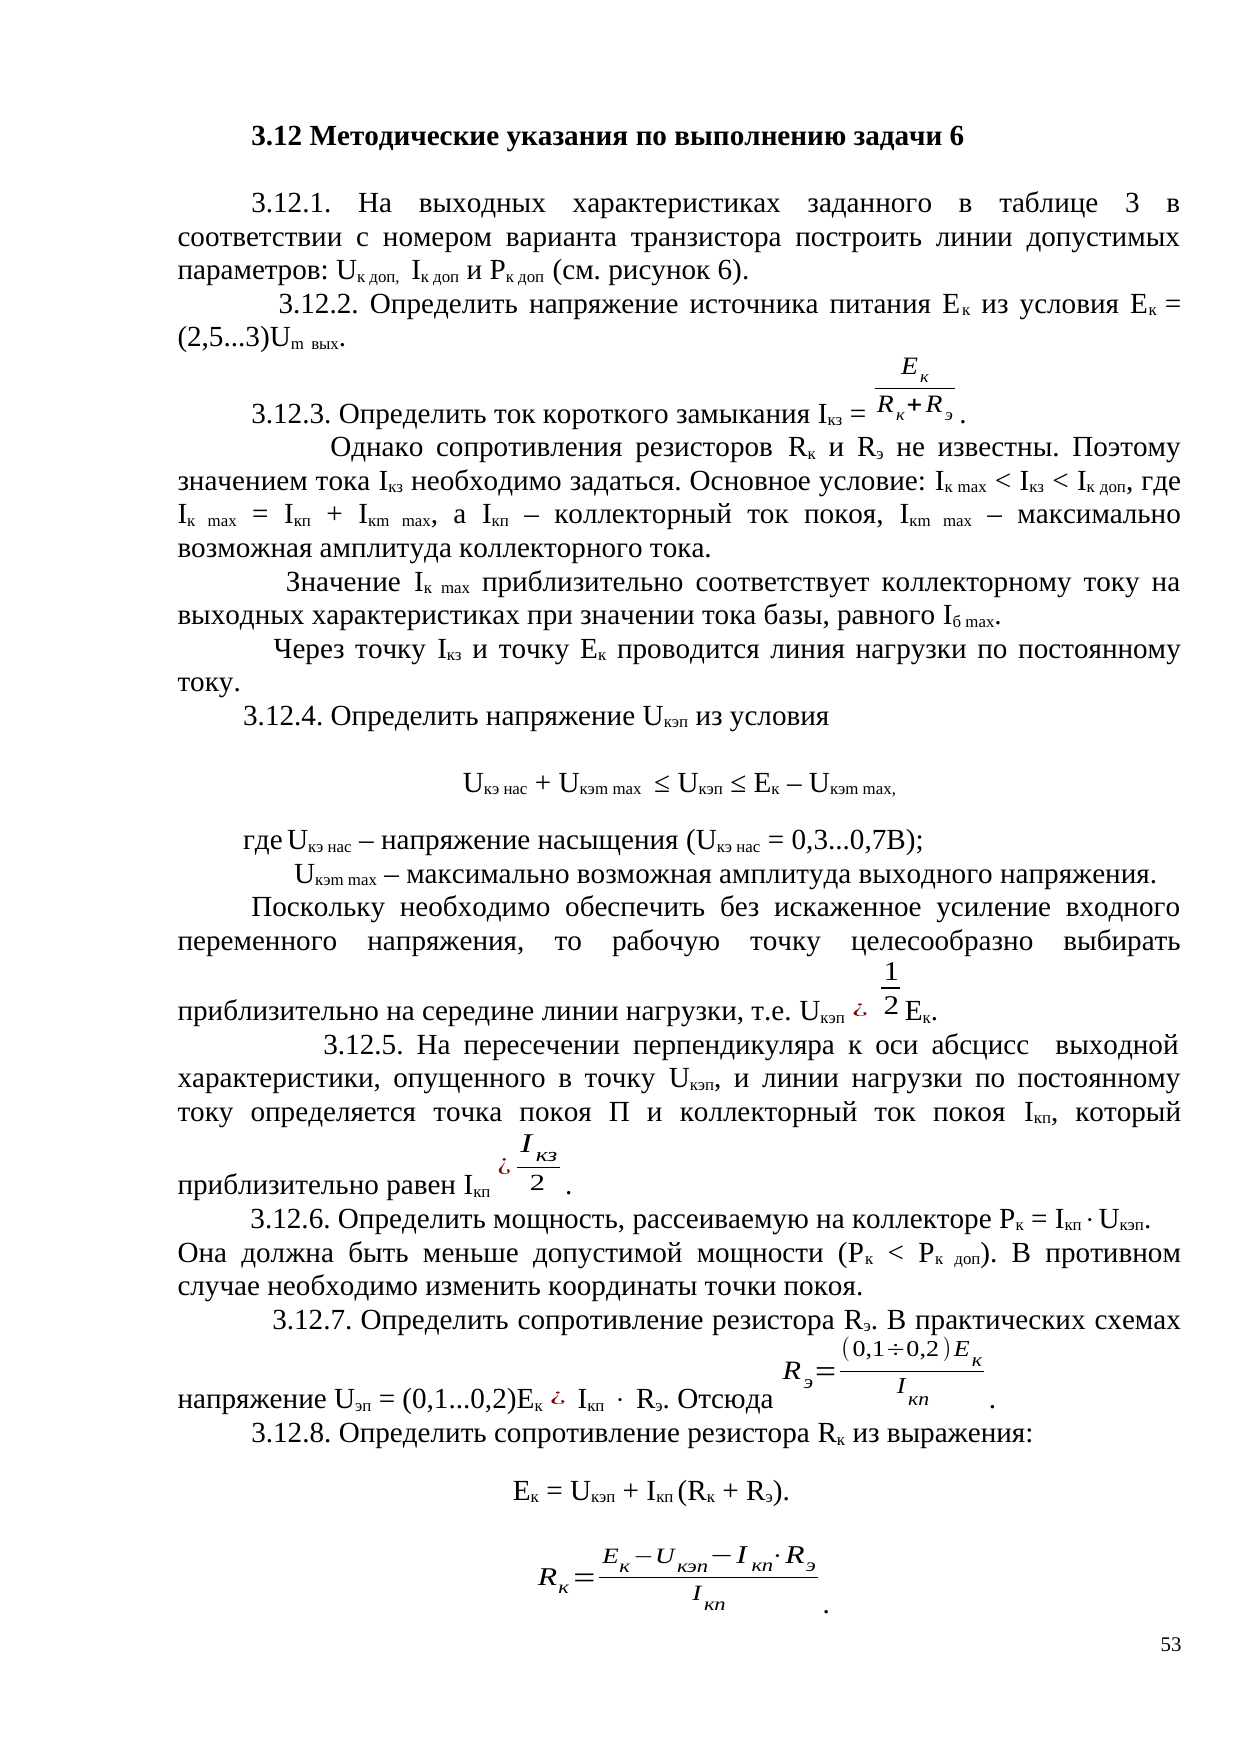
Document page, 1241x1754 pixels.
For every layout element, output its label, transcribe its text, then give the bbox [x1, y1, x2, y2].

text Через точку Iкз и точку Ек проводится линия нагрузки по постоянному току. [177, 631, 1181, 698]
text Uкэ нас + Uкэm max ≤ Uкэп ≤ Ек – Uкэm max, [177, 765, 1181, 798]
text . [177, 1540, 1181, 1619]
text 3.12.1. На выходных характеристиках заданного в таблице 3 в соответствии с номером варианта транзистора построить линии допустимых параметров: Uк доп, Iк доп и Рк доп (см. рисунок 6). [177, 185, 1181, 286]
subtitle 3.12 Методические указания по выполнению задачи 6 [177, 118, 1181, 152]
text Она должна быть меньше допустимой мощности (Рк < Рк доп). В противном случае необходимо изменить координаты точки покоя. [177, 1235, 1181, 1302]
text 3.12.3. Определить ток короткого замыкания Iкз = . [177, 353, 1181, 429]
text Однако сопротивления резисторов Rк и Rэ не известны. Поэтому значением тока Iкз необходимо задаться. Основное условие: Iк max < Iкз < Iк доп, где Iк max = Iкп + Iкm max, а Iкп – коллекторный ток покоя, Iкm max – максимально возможная амплитуда коллекторного тока. [140, 429, 1181, 564]
text где Uкэ нас – напряжение насыщения (Uкэ нас = 0,3...0,7В); [177, 822, 1181, 856]
text 3.12.7. Определить сопротивление резистора Rэ. В практических схемах напряжение Uэп = (0,1...0,2)Ек Iкп Rэ. Отсюда . [140, 1302, 1181, 1415]
text 3.12.5. На пересечении перпендикуляра к оси абсцисс выходной характеристики, опущенного в точку Uкэп, и линии нагрузки по постоянному току определяется точка покоя П и коллекторный ток покоя Iкп, который приблизительно равен Iкп . [140, 1027, 1181, 1201]
text 3.12.6. Определить мощность, рассеиваемую на коллекторе Рк = IкпUкэп. [177, 1201, 1181, 1235]
text 3.12.2. Определить напряжение источника питания Ек из условия Ек = (2,5...3)Um вых. [177, 286, 1181, 353]
text Значение Iк max приблизительно соответствует коллекторному току на выходных характеристиках при значении тока базы, равного Iб max. [177, 564, 1181, 631]
text Ек = Uкэп + Iкп (Rк + Rэ). [177, 1473, 1181, 1506]
text Uкэm max – максимально возможная амплитуда выходного напряжения. [177, 856, 1181, 889]
text Поскольку необходимо обеспечить без искаженное усиление входного переменного напряжения, то рабочую точку целесообразно выбирать приблизительно на середине линии нагрузки, т.е. Uкэп Ек. [177, 889, 1181, 1027]
text 3.12.8. Определить сопротивление резистора Rк из выражения: [177, 1415, 1181, 1449]
text 3.12.4. Определить напряжение Uкэп из условия [177, 698, 1181, 731]
